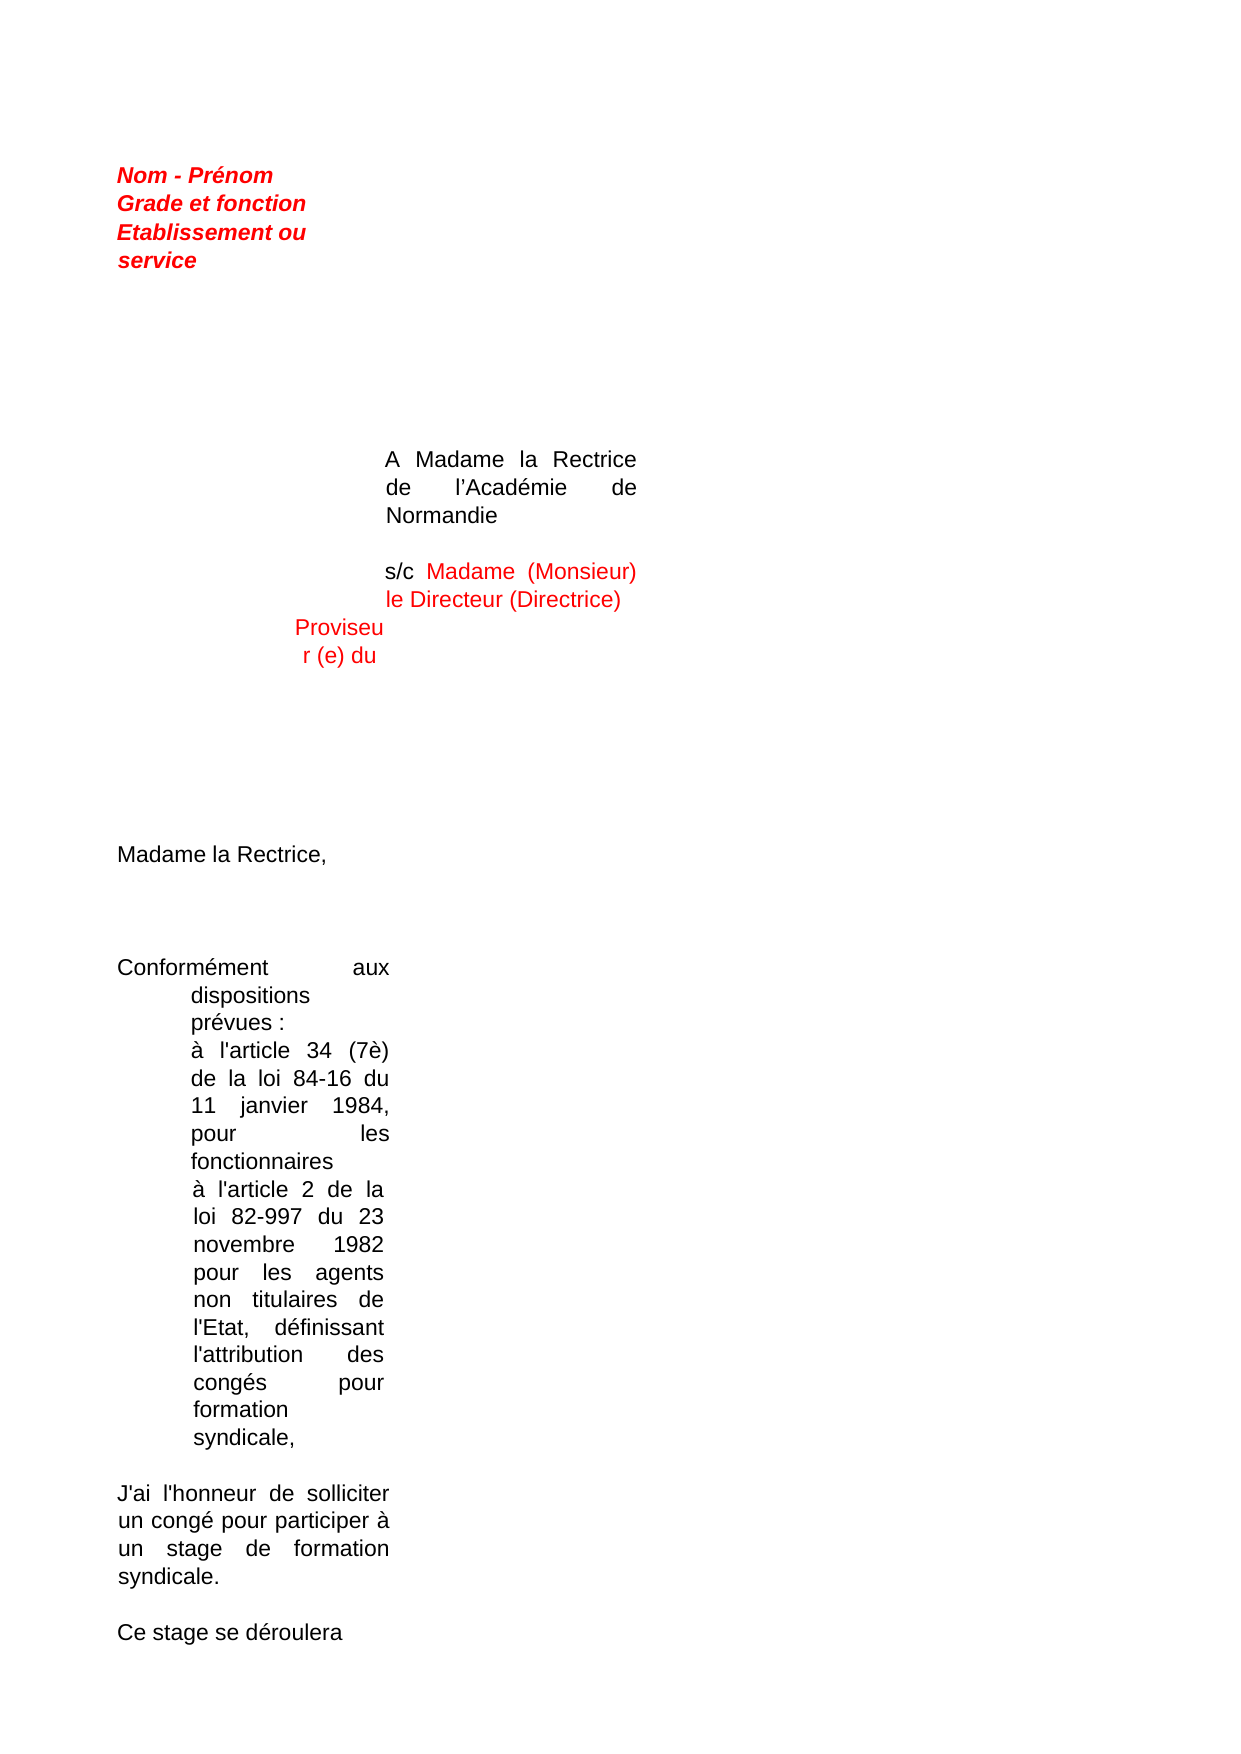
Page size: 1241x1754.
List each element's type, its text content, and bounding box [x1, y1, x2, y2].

text Conformément aux dispositions prévues : [117, 954, 389, 1036]
text Etablissement ou service [117, 219, 387, 274]
text Nom - Prénom [117, 162, 387, 188]
text à l'article 2 de la loi 82-997 du 23 novembre 1982 pour les agents non titulaires de l'Etat, définissant l'attribution des congés pour formation syndicale, [192, 1176, 384, 1450]
text Grade et fonction [117, 190, 387, 217]
text J'ai l'honneur de solliciter un congé pour participer à un stage de formation syndicale. [117, 1480, 389, 1589]
text à l'article 34 (7è) de la loi 84-16 du 11 janvier 1984, pour les fonctionnaires [191, 1037, 389, 1174]
text A Madame la Rectrice de l’Académie de Normandie [384, 446, 637, 528]
text Ce stage se déroulera [117, 1619, 384, 1645]
text Madame la Rectrice, [117, 841, 384, 867]
text s/c Madame (Monsieur) le Directeur (Directrice) [384, 558, 637, 612]
text Proviseur (e) du [291, 613, 387, 668]
